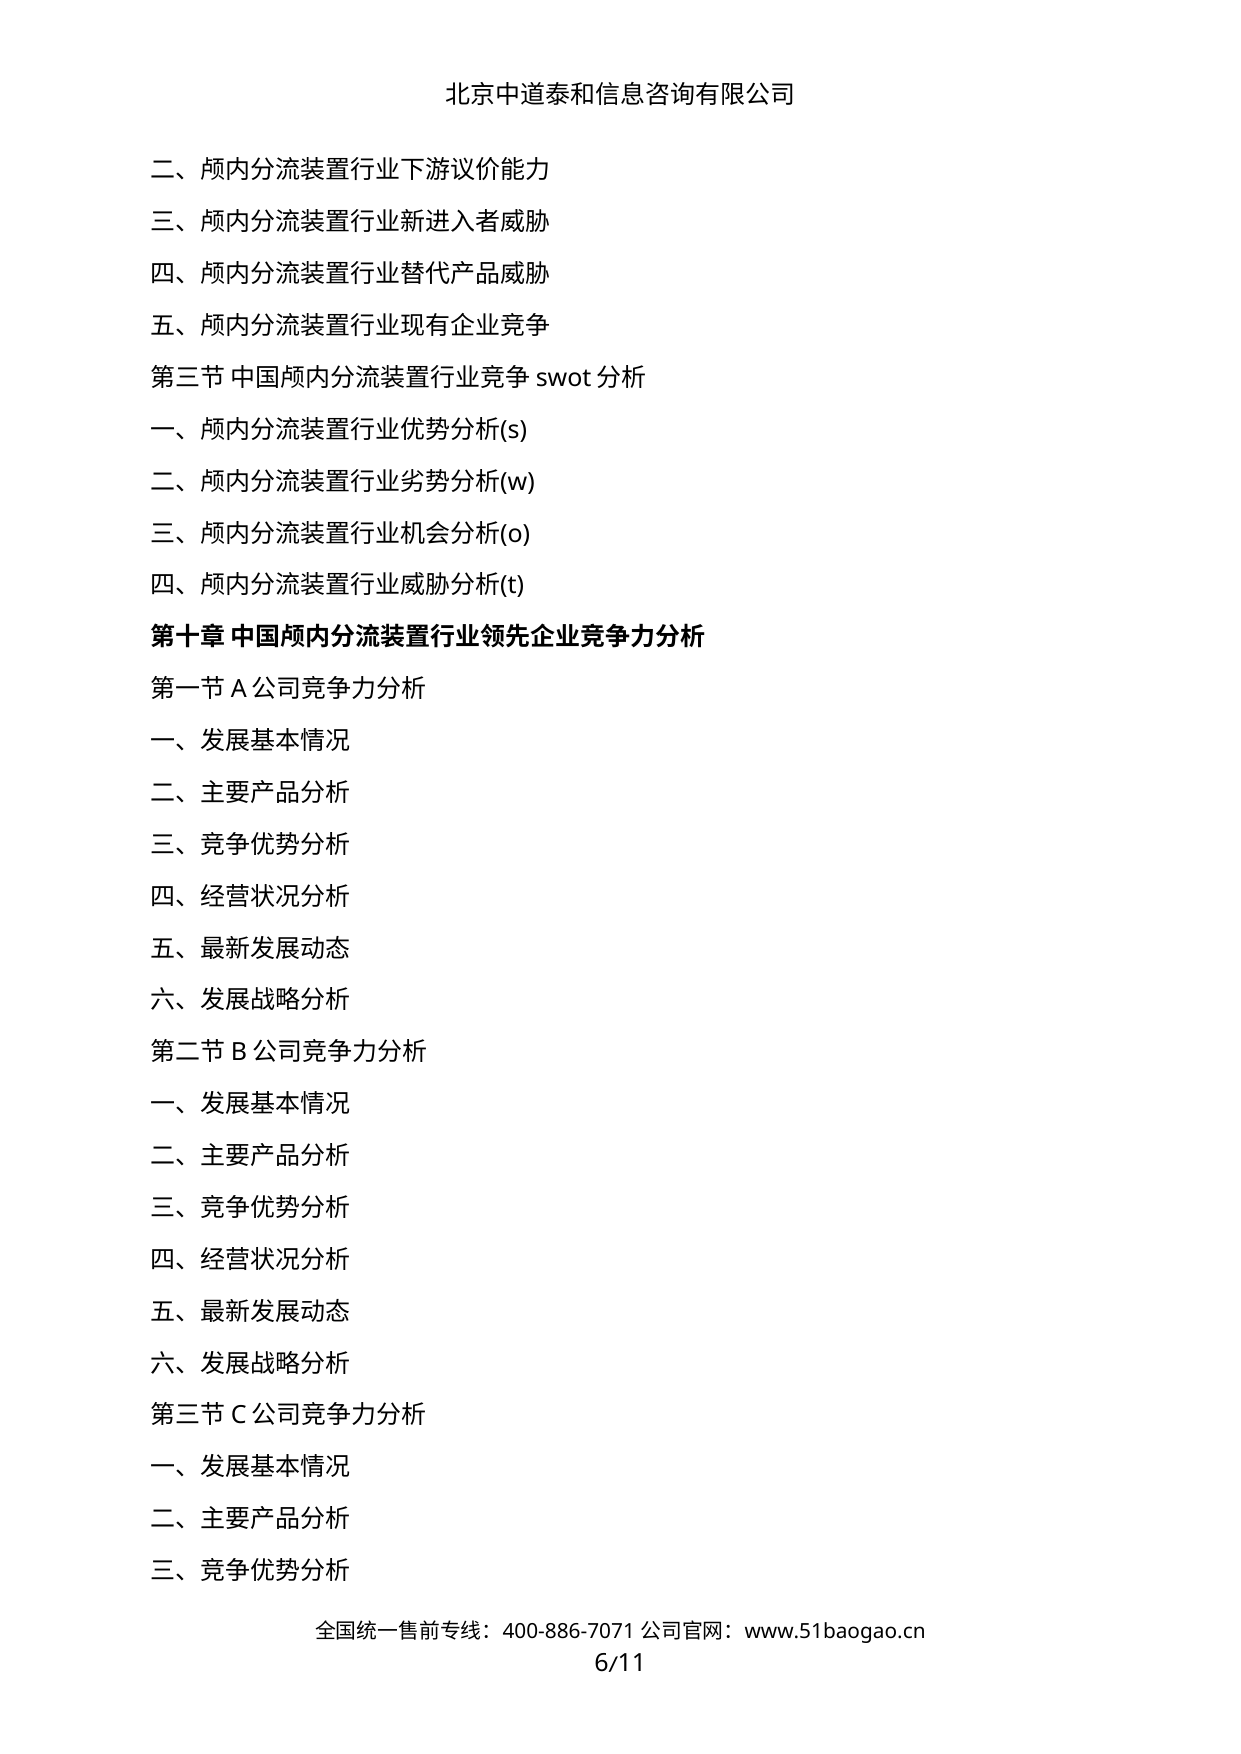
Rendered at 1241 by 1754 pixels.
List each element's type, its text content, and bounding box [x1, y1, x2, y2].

text 二、主要产品分析 [150, 1136, 1090, 1172]
text 二、颅内分流装置行业下游议价能力 [150, 150, 1090, 186]
text 四、颅内分流装置行业替代产品威胁 [150, 254, 1090, 290]
text 二、主要产品分析 [150, 1499, 1090, 1535]
text 四、经营状况分析 [150, 876, 1090, 912]
text 第三节 中国颅内分流装置行业竞争swot分析 [150, 357, 1090, 394]
text 二、主要产品分析 [150, 772, 1090, 809]
text 三、竞争优势分析 [150, 824, 1090, 861]
text 五、最新发展动态 [150, 1291, 1090, 1327]
text 五、最新发展动态 [150, 928, 1090, 964]
text 六、发展战略分析 [150, 1343, 1090, 1379]
text 一、颅内分流装置行业优势分析(s) [150, 409, 1090, 446]
text 三、竞争优势分析 [150, 1187, 1090, 1224]
text 第三节 C公司竞争力分析 [150, 1395, 1090, 1431]
text 三、竞争优势分析 [150, 1551, 1090, 1587]
text 第一节 A公司竞争力分析 [150, 669, 1090, 705]
text 四、颅内分流装置行业威胁分析(t) [150, 565, 1090, 601]
text 三、颅内分流装置行业新进入者威胁 [150, 202, 1090, 238]
text 一、发展基本情况 [150, 1084, 1090, 1120]
text 一、发展基本情况 [150, 721, 1090, 757]
text 一、发展基本情况 [150, 1447, 1090, 1483]
text 第二节 B公司竞争力分析 [150, 1032, 1090, 1068]
text 第十章 中国颅内分流装置行业领先企业竞争力分析 [150, 617, 1090, 653]
text 四、经营状况分析 [150, 1239, 1090, 1276]
text 五、颅内分流装置行业现有企业竞争 [150, 306, 1090, 342]
text 六、发展战略分析 [150, 980, 1090, 1016]
text 三、颅内分流装置行业机会分析(o) [150, 513, 1090, 549]
text 二、颅内分流装置行业劣势分析(w) [150, 461, 1090, 497]
